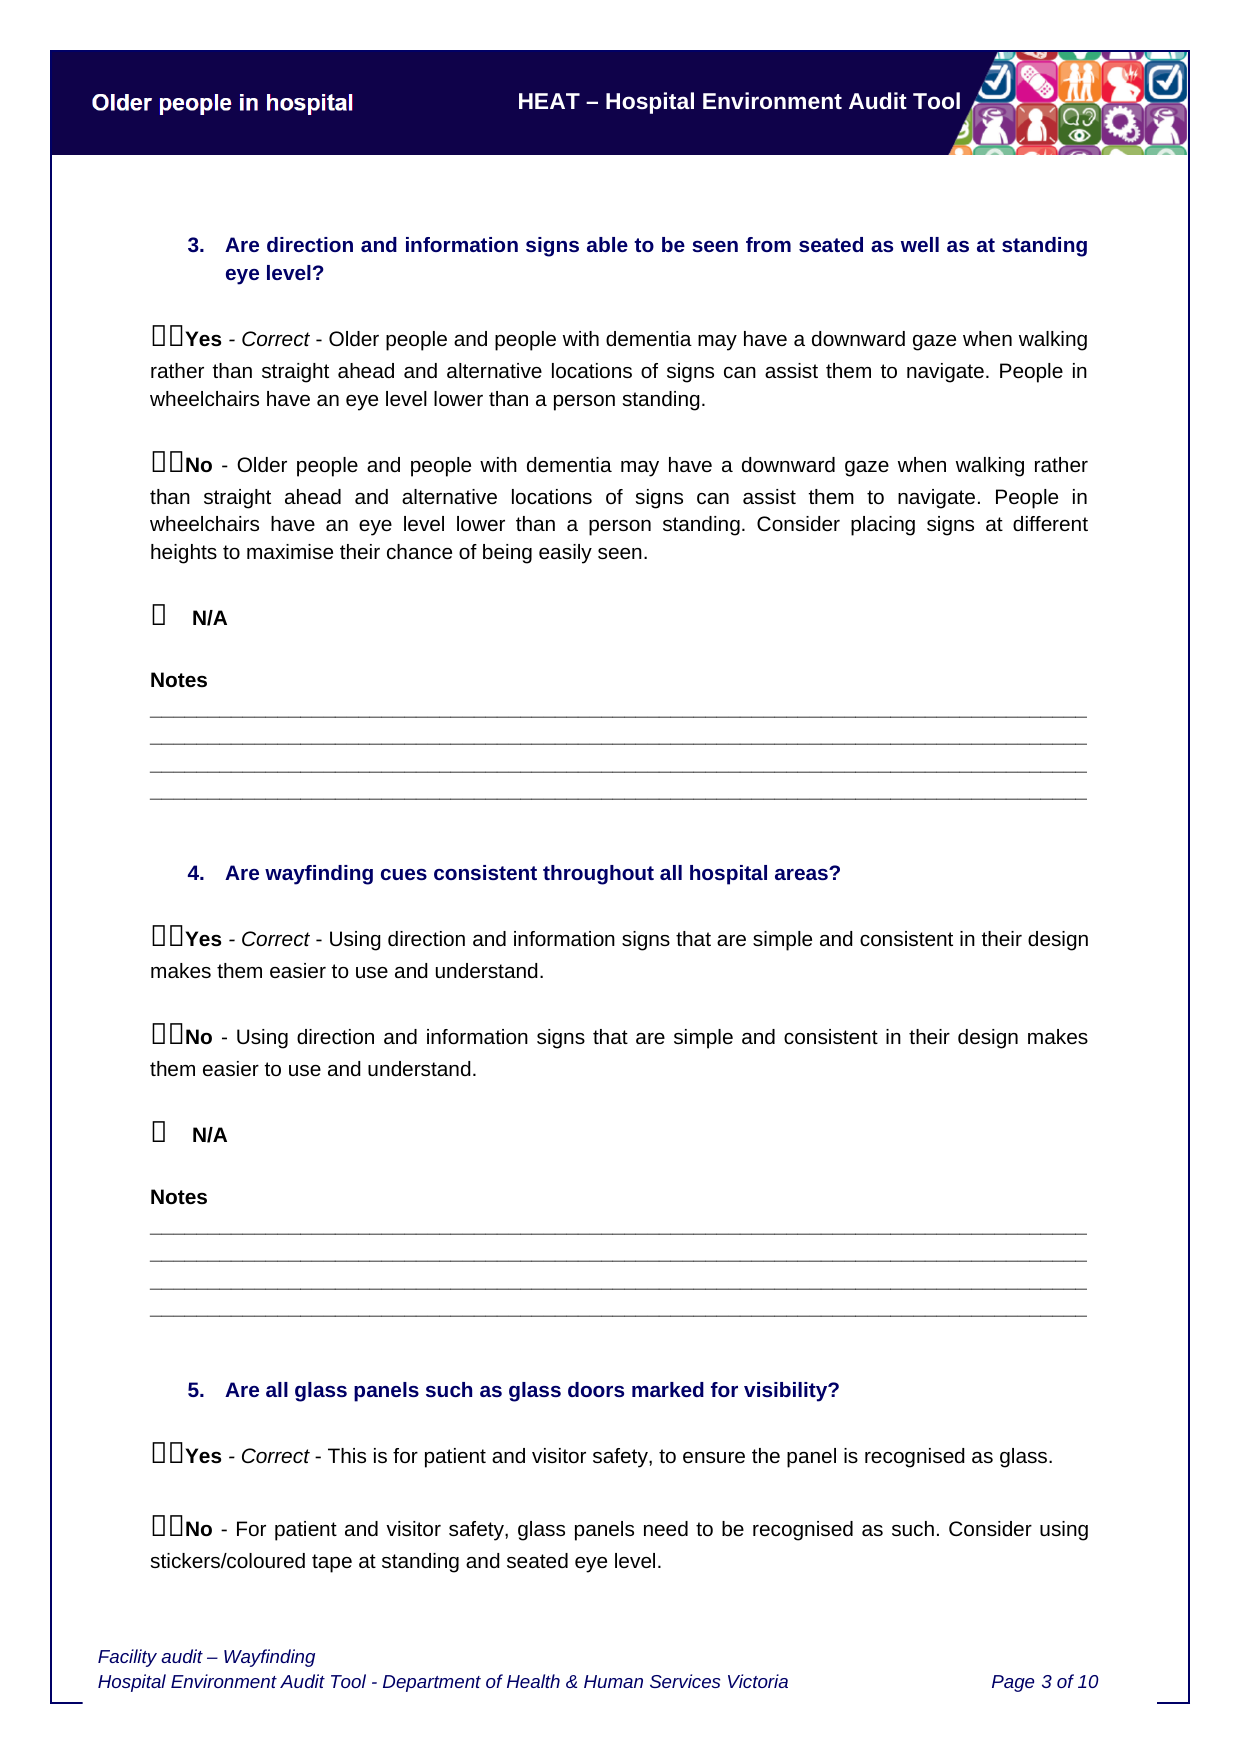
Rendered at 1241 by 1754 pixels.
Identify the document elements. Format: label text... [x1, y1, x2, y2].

text  N/A [150, 1112, 1090, 1151]
text No - For patient and visitor safety, glass panels need to be recognised as such. Consider using stickers/coloured tape at standing and seated eye level. [150, 1506, 1090, 1573]
text Yes - Correct - This is for patient and visitor safety, to ensure the panel is recognised as glass. [150, 1432, 1090, 1472]
text No - Older people and people with dementia may have a downward gaze when walking rather than straight ahead and alternative locations of signs can assist them to navigate. People in wheelchairs have an eye level lower than a person standing. Consider placing signs at different heights to maximise their chance of being easily seen. [150, 441, 1090, 564]
text Yes - Correct - Using direction and information signs that are simple and consistent in their design makes them easier to use and understand. [150, 915, 1090, 982]
text  N/A [150, 595, 1090, 634]
text Are direction and information signs able to be seen from seated as well as at standing eye level? [187, 233, 1090, 285]
text Are wayfinding cues consistent throughout all hospital areas? [187, 860, 1090, 884]
text Yes - Correct - Older people and people with dementia may have a downward gaze when walking rather than straight ahead and alternative locations of signs can assist them to navigate. People in wheelchairs have an eye level lower than a person standing. [150, 316, 1090, 410]
picture [52, 52, 1188, 155]
text Are all glass panels such as glass doors marked for visibility? [187, 1377, 1090, 1401]
text No - Using direction and information signs that are simple and consistent in their design makes them easier to use and understand. [150, 1013, 1090, 1081]
